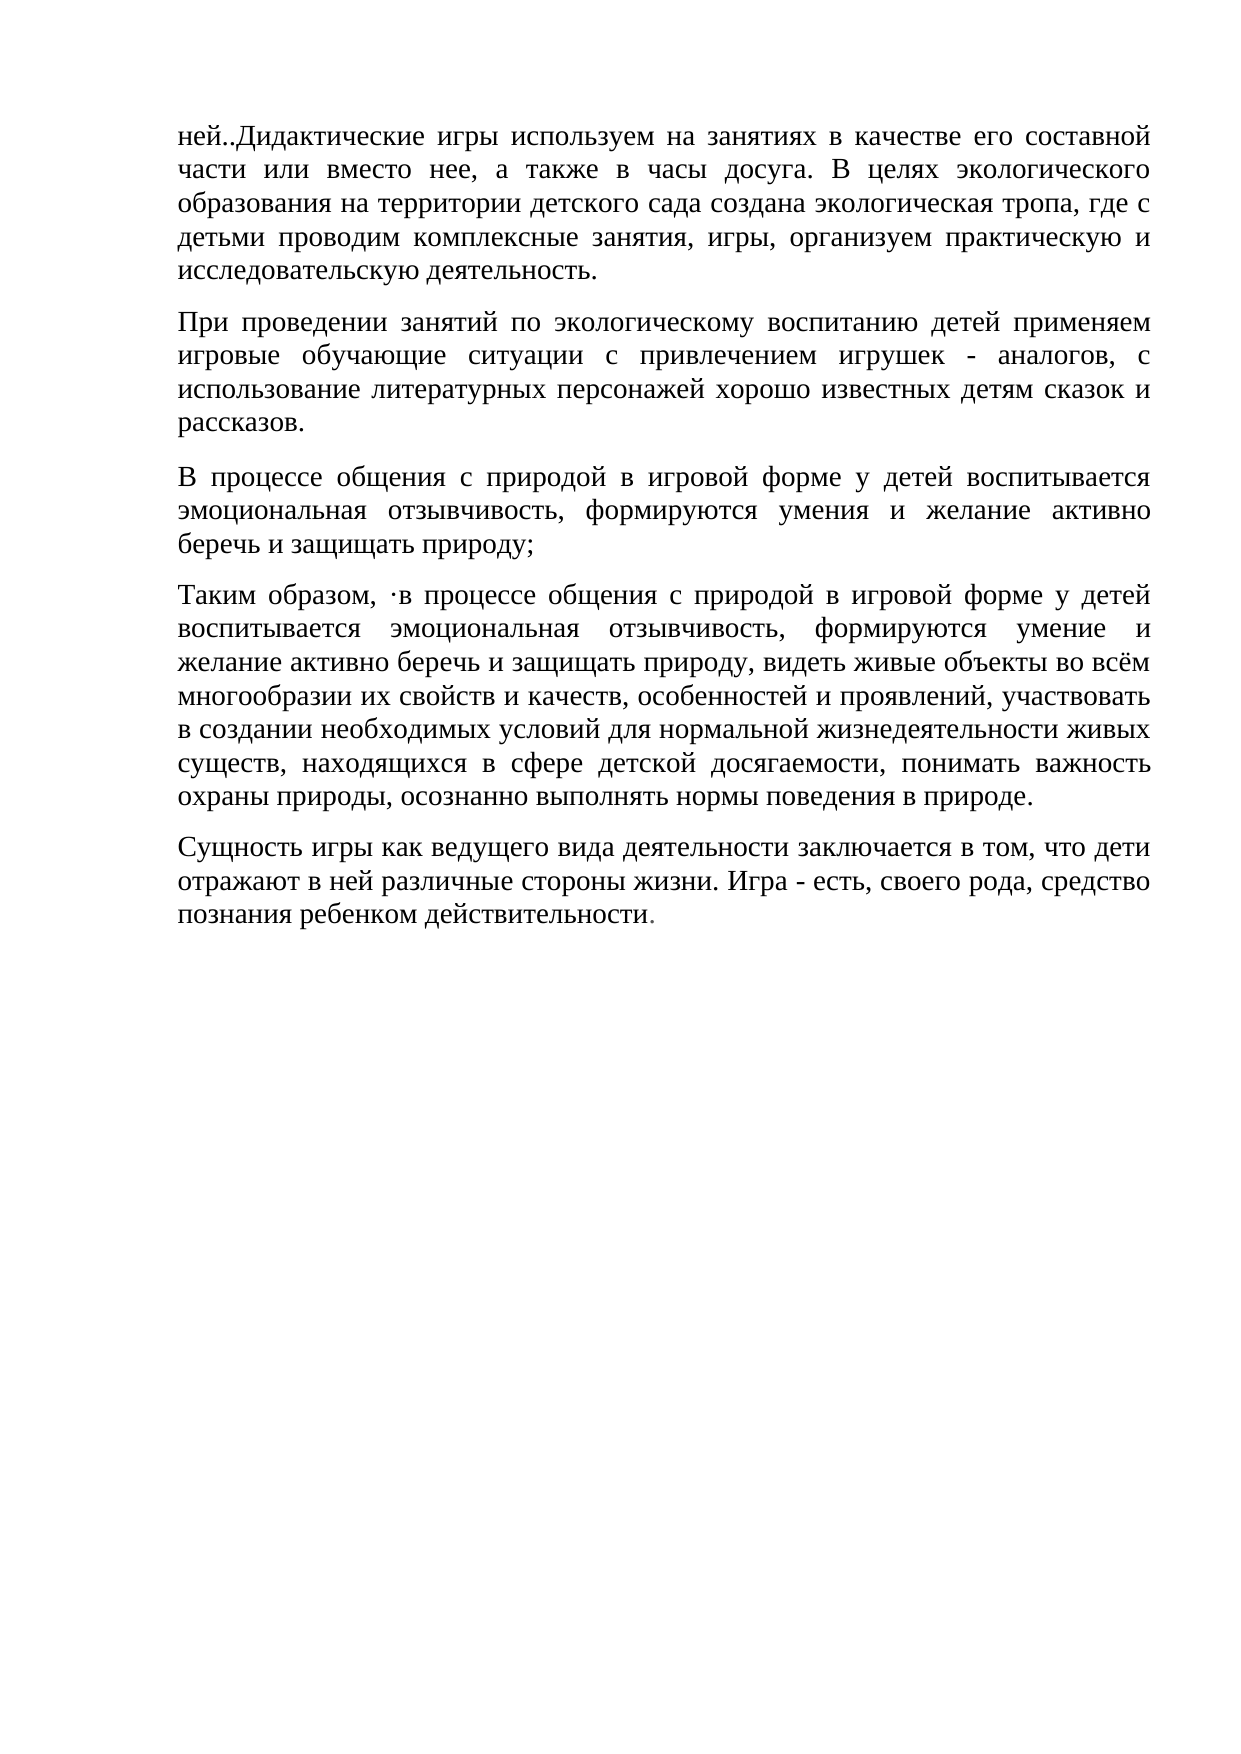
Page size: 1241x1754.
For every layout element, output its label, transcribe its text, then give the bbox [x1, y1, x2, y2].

text В процессе общения с природой в игровой форме у детей воспитывается эмоциональная отзывчивость, формируются умения и желание активно беречь и защищать природу; [177, 459, 1152, 559]
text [177, 118, 1152, 286]
text Таким образом, ·в процессе общения с природой в игровой форме у детей воспитывается эмоциональная отзывчивость, формируются умение и желание активно беречь и защищать природу, видеть живые объекты во всём многообразии их свойств и качеств, особенностей и проявлений, участвовать в создании необходимых условий для нормальной жизнедеятельности живых существ, находящихся в сфере детской досягаемости, понимать важность охраны природы, осознанно выполнять нормы поведения в природе. [177, 577, 1152, 812]
text Сущность игры как ведущего вида деятельности заключается в том, что дети отражают в ней различные стороны жизни. Игра - есть, своего рода, средство познания ребенком действительности. [177, 829, 1152, 930]
text При проведении занятий по экологическому воспитанию детей применяем игровые обучающие ситуации с привлечением игрушек - аналогов, с использование литературных персонажей хорошо известных детям сказок и рассказов. [177, 304, 1152, 438]
